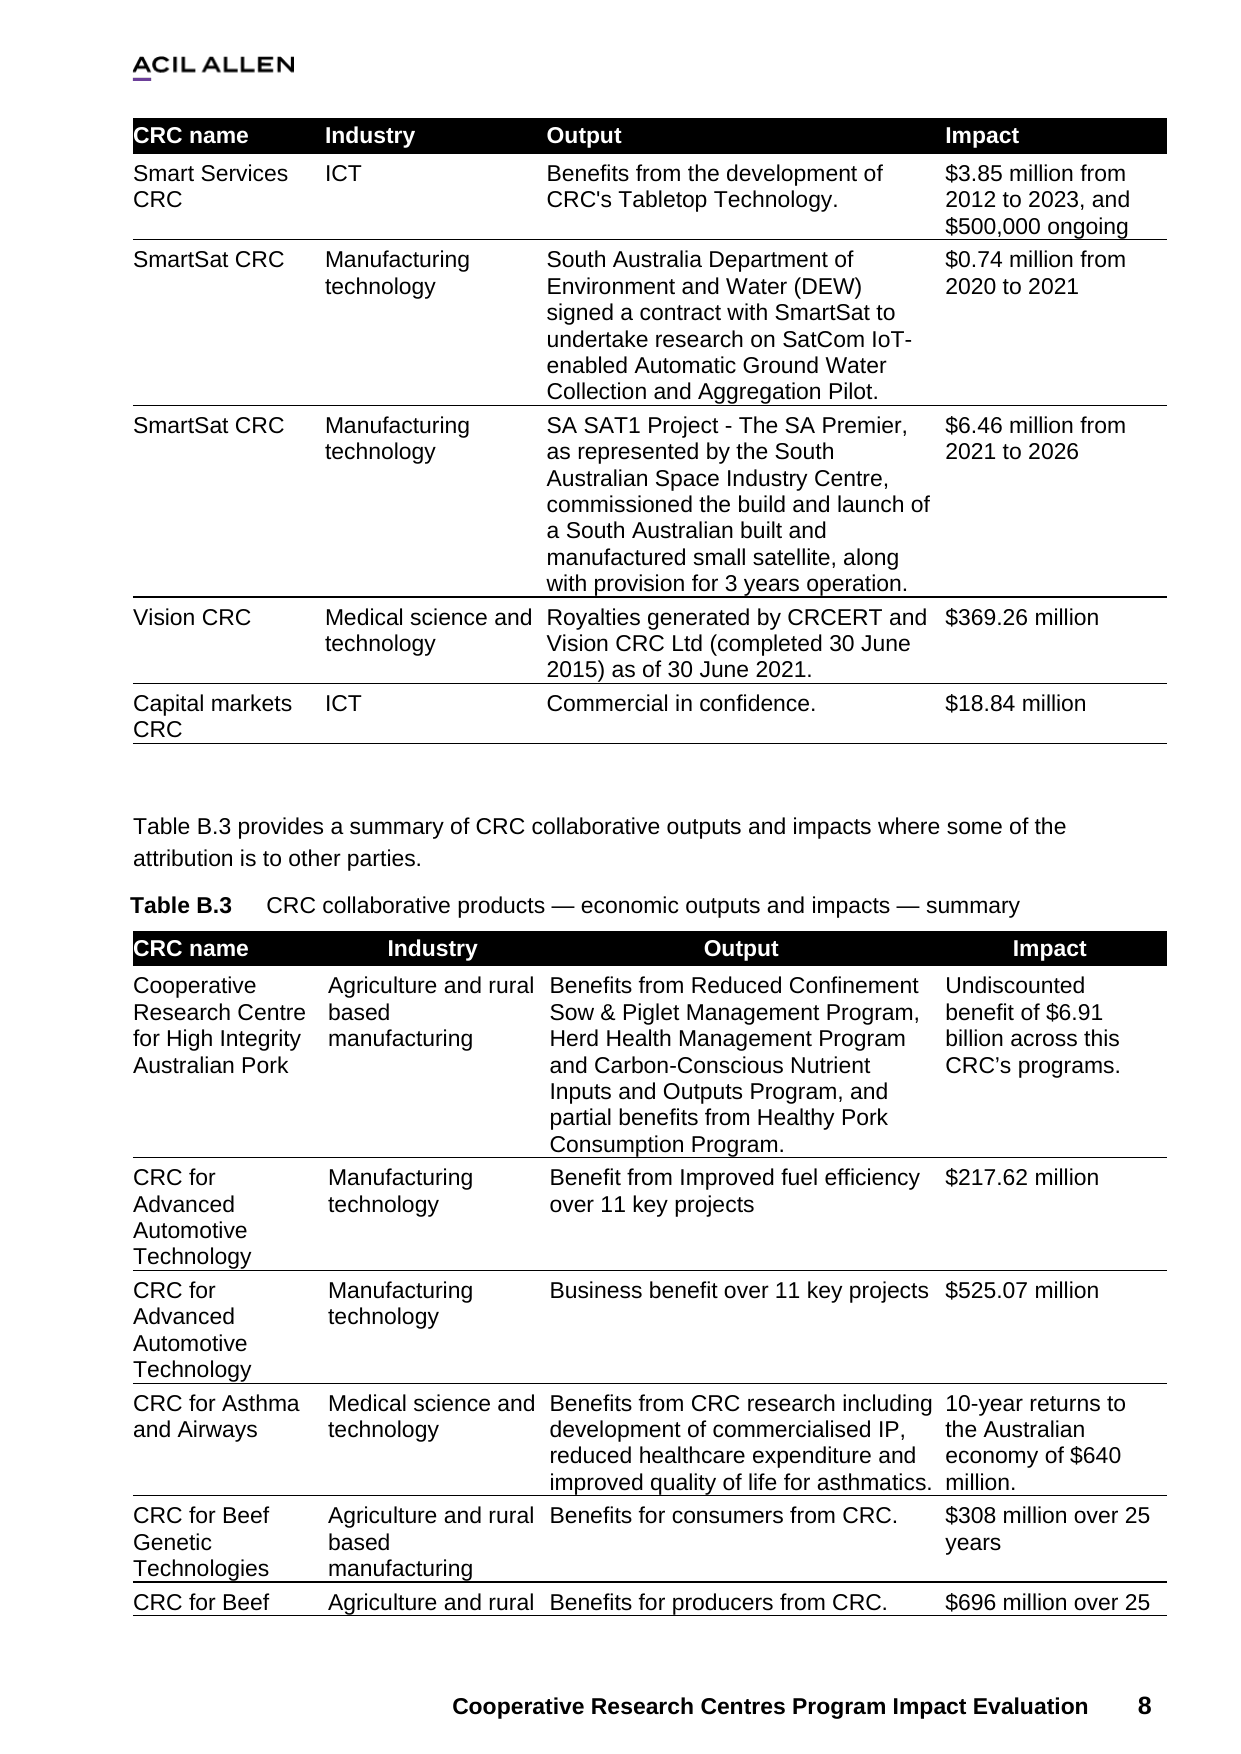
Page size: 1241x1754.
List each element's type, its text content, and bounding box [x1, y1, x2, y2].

table_cell Benefits for producers from CRC. [549, 1583, 945, 1615]
table_cell Manufacturing technology [325, 406, 546, 596]
table_cell CRC for Beef Genetic Technologies [133, 1496, 328, 1581]
table_cell SmartSat CRC [133, 240, 325, 404]
table_cell Manufacturing technology [325, 240, 546, 404]
table_cell $6.46 million from 2021 to 2026 [945, 406, 1167, 596]
picture [132, 56, 294, 81]
table_cell SA SAT1 Project - The SA Premier, as represented by the South Australian Space Industry Centre, commissioned the build and launch of a South Australian built and manufactured small satellite, along with provision for 3 years operation. [546, 406, 945, 596]
table_cell $696 million over 25 years [945, 1583, 1167, 1615]
table_cell $525.07 million [945, 1271, 1167, 1382]
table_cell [328, 1583, 549, 1615]
table_cell $308 million over 25 years [945, 1496, 1167, 1581]
table_cell Business benefit over 11 key projects [549, 1271, 945, 1382]
table_cell CRC for Beef Genetic Technologies [133, 1583, 328, 1615]
table_cell Benefits from CRC research including development of commercialised IP, reduced healthcare expenditure and improved quality of life for asthmatics. [549, 1384, 945, 1495]
table_cell 10-year returns to the Australian economy of $640 million. [945, 1384, 1167, 1495]
table_cell Vision CRC [133, 598, 325, 683]
table_cell ICT [325, 684, 546, 743]
table_cell CRC for Asthma and Airways [133, 1384, 328, 1495]
table_header Industry [328, 931, 549, 965]
table_header Impact [945, 931, 1167, 965]
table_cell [328, 1496, 549, 1581]
table_cell Benefit from Improved fuel efficiency over 11 key projects [549, 1158, 945, 1270]
table_cell CRC for Advanced Automotive Technology [133, 1271, 328, 1382]
table_cell CRC for Advanced Automotive Technology [133, 1158, 328, 1270]
table_cell Benefits from the development of CRC's Tabletop Technology. [546, 154, 945, 239]
table_header CRC name [133, 118, 325, 153]
table_cell $18.84 million [945, 684, 1167, 743]
table_header Impact [945, 118, 1167, 153]
table_cell Undiscounted benefit of $6.91 billion across this CRC’s programs. [945, 966, 1167, 1157]
table_cell South Australia Department of Environment and Water (DEW) signed a contract with SmartSat to undertake research on SatCom IoT-enabled Automatic Ground Water Collection and Aggregation Pilot. [546, 240, 945, 404]
table_cell Medical science and technology [325, 598, 546, 683]
table_cell Medical science and technology [328, 1384, 549, 1495]
table_cell Capital markets CRC [133, 684, 325, 743]
table_cell Manufacturing technology [328, 1158, 549, 1270]
table_cell Benefits for consumers from CRC. [549, 1496, 945, 1581]
table_cell Manufacturing technology [328, 1271, 549, 1382]
table_cell Royalties generated by CRCERT and Vision CRC Ltd (completed 30 June 2015) as of 30 June 2021. [546, 598, 945, 683]
table_cell Smart Services CRC [133, 154, 325, 239]
table_cell $217.62 million [945, 1158, 1167, 1270]
table_cell ICT [325, 154, 546, 239]
table_cell $0.74 million from 2020 to 2021 [945, 240, 1167, 404]
table_cell SmartSat CRC [133, 406, 325, 596]
table_header Output [549, 931, 945, 965]
table_cell $3.85 million from 2012 to 2023, and $500,000 ongoing [945, 154, 1167, 239]
table_cell $369.26 million [945, 598, 1167, 683]
table_header Industry [325, 118, 546, 153]
table_cell Agriculture and rural based manufacturing [328, 966, 549, 1157]
table_cell Benefits from Reduced Confinement Sow & Piglet Management Program, Herd Health Management Program and Carbon-Conscious Nutrient Inputs and Outputs Program, and partial benefits from Healthy Pork Consumption Program. [549, 966, 945, 1157]
table_header Output [546, 118, 945, 153]
table_header CRC name [133, 931, 328, 965]
table_cell Commercial in confidence. [546, 684, 945, 743]
table_cell Cooperative Research Centre for High Integrity Australian Pork [133, 966, 328, 1157]
